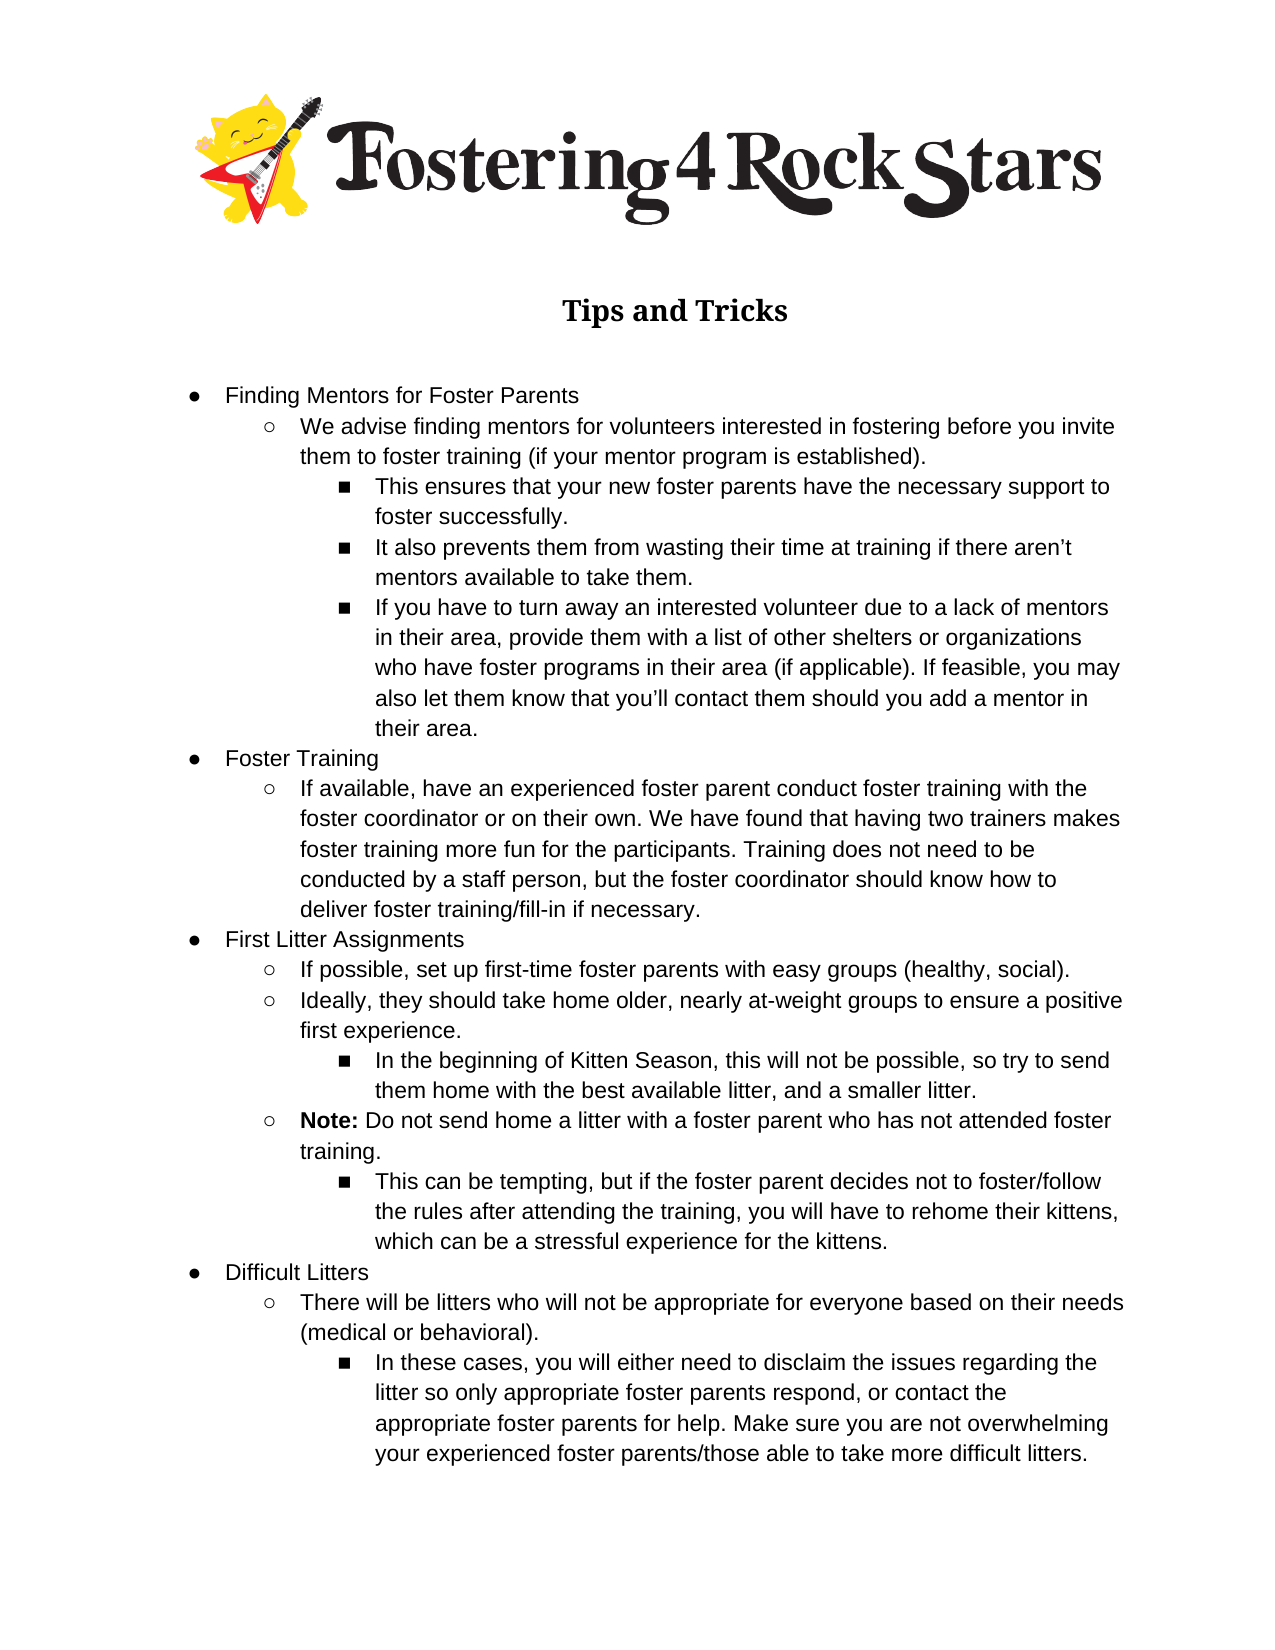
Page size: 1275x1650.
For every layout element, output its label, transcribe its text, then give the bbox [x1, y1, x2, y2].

list There will be litters who will not be appropriate for everyone based on their needs (medical or behavioral). [262, 1289, 1125, 1345]
list If available, have an experienced foster parent conduct foster training with the foster coordinator or on their own. We have found that having two trainers makes foster training more fun for the participants. Training does not need to be conducted by a staff person, but the foster coordinator should know how to deliver foster training/fill-in if necessary. [262, 775, 1125, 922]
list Difficult Litters [187, 1258, 1125, 1285]
list This ensures that your new foster parents have the necessary support to foster successfully. [337, 473, 1125, 530]
list If possible, set up first-time foster parents with easy groups (healthy, social). [262, 956, 1125, 983]
list Note: Do not send home a litter with a foster parent who has not attended foster training. [262, 1107, 1125, 1164]
list In these cases, you will either need to disclaim the issues regarding the litter so only appropriate foster parents respond, or contact the appropriate foster parents for help. Make sure you are not overwhelming your experienced foster parents/those able to take more difficult litters. [337, 1349, 1125, 1466]
list It also prevents them from wasting their time at training if there aren’t mentors available to take them. [337, 533, 1125, 590]
list Ideally, they should take home older, nearly at-weight groups to ensure a positive first experience. [262, 987, 1125, 1043]
list This can be tempting, but if the foster parent decides not to foster/follow the rules after attending the training, you will have to rehome their kittens, which can be a stressful experience for the kittens. [337, 1168, 1125, 1255]
list First Litter Assignments [187, 926, 1125, 953]
list If you have to turn away an interested volunteer due to a lack of mentors in their area, provide them with a list of other shelters or organizations who have foster programs in their area (if applicable). If feasible, you may also let them know that you’ll contact them should you add a mentor in their area. [337, 594, 1125, 741]
list In the beginning of Kitten Season, this will not be possible, so try to send them home with the best available litter, and a smaller litter. [337, 1047, 1125, 1104]
picture [174, 75, 1101, 225]
subtitle Tips and Tricks [225, 290, 1125, 329]
list We advise finding mentors for volunteers interested in fostering before you invite them to foster training (if your mentor program is established). [262, 413, 1125, 469]
list Finding Mentors for Foster Parents [187, 382, 1125, 409]
list Foster Training [187, 745, 1125, 771]
